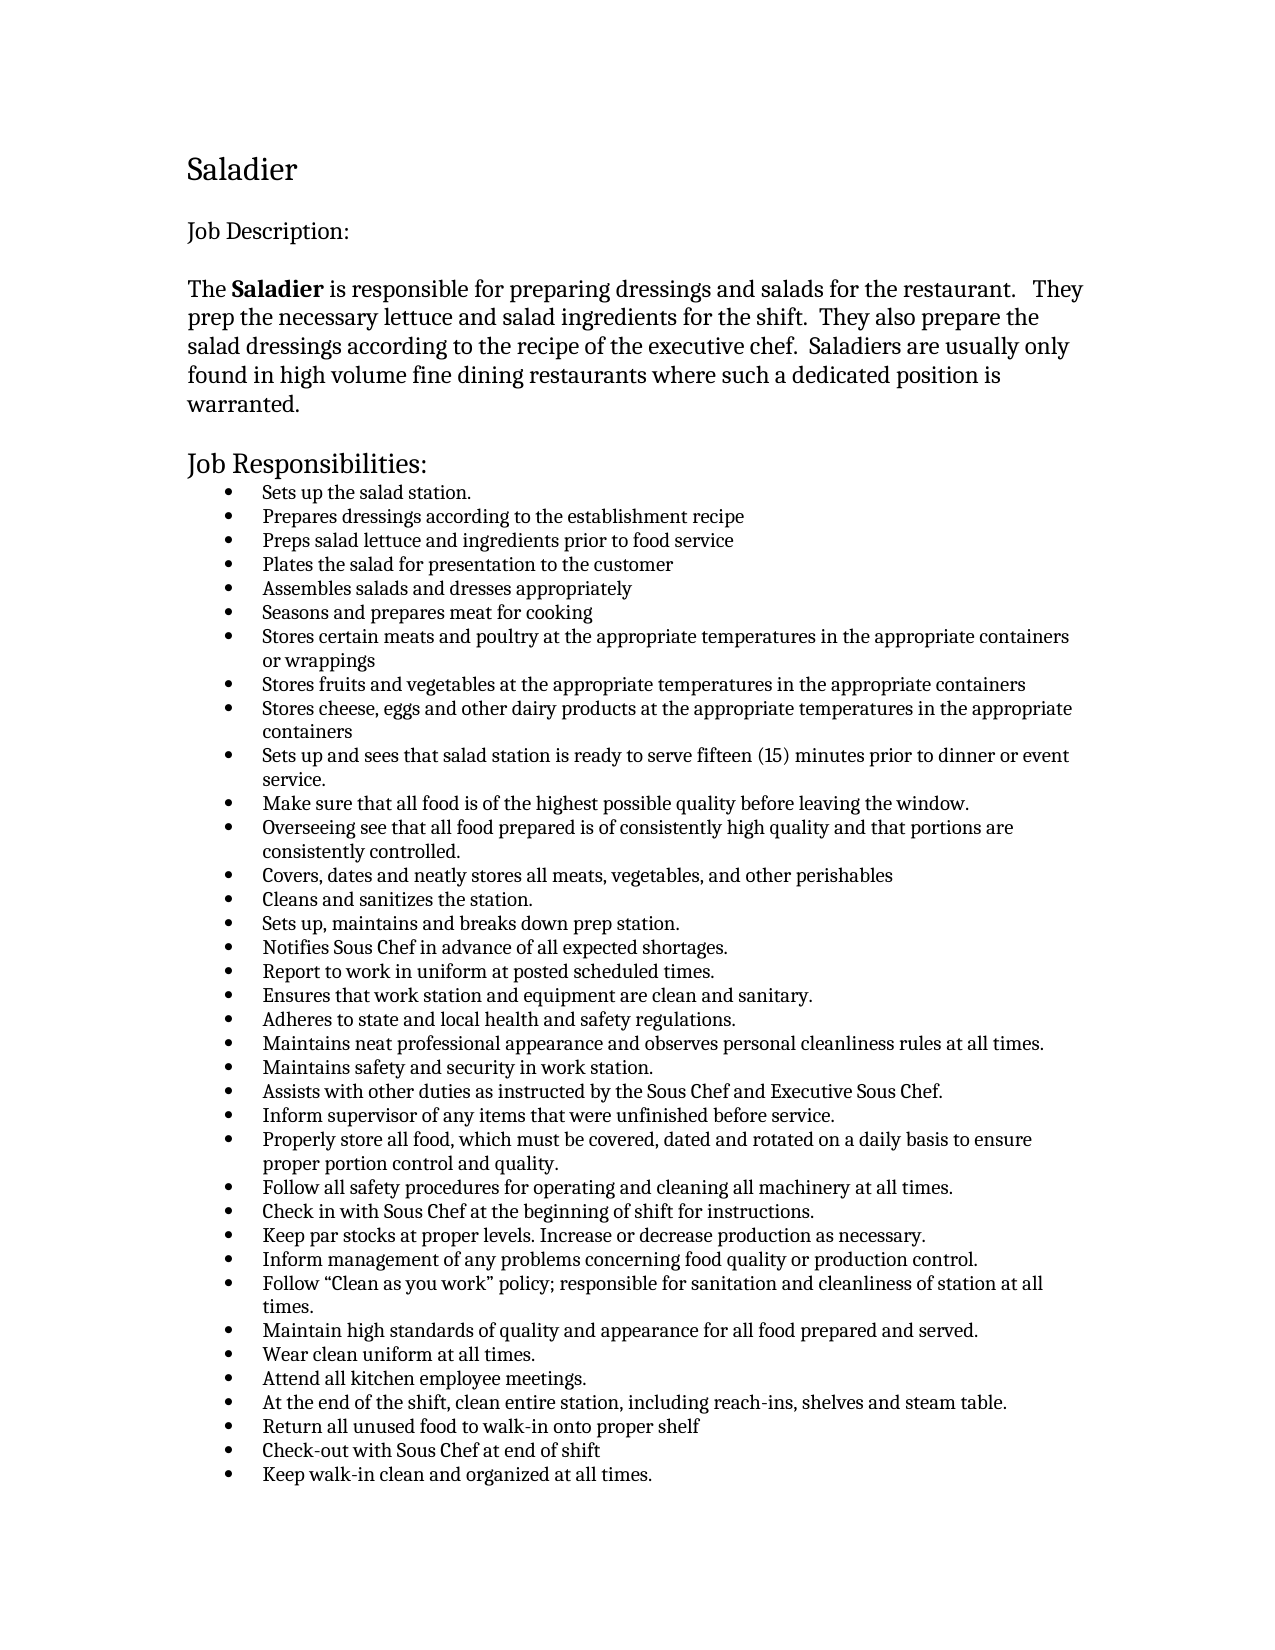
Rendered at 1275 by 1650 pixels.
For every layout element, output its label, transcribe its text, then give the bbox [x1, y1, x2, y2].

text The Saladier is responsible for preparing dressings and salads for the restaurant. They prep the necessary lettuce and salad ingredients for the shift. They also prepare the salad dressings according to the recipe of the executive chef. Saladiers are usually only found in high volume fine dining restaurants where such a dedicated position is warranted. [187, 274, 1087, 418]
list Check in with Sous Chef at the beginning of shift for instructions. [225, 1199, 1087, 1223]
list At the end of the shift, clean entire station, including reach-ins, shelves and steam table. [225, 1391, 1087, 1415]
list Inform supervisor of any items that were unfinished before service. [225, 1103, 1087, 1127]
list Preps salad lettuce and ingredients prior to food service [225, 528, 1087, 552]
list Sets up the salad station. [225, 481, 1087, 504]
list Stores certain meats and poultry at the appropriate temperatures in the appropriate containers or wrappings [225, 624, 1087, 672]
list Inform management of any problems concerning food quality or production control. [225, 1247, 1087, 1271]
list Notifies Sous Chef in advance of all expected shortages. [225, 936, 1087, 960]
list Overseeing see that all food prepared is of consistently high quality and that portions are consistently controlled. [225, 816, 1087, 864]
list Maintains safety and security in work station. [225, 1056, 1087, 1079]
list Cleans and sanitizes the station. [225, 888, 1087, 912]
list Wear clean uniform at all times. [225, 1343, 1087, 1367]
list Properly store all food, which must be covered, dated and rotated on a daily basis to ensure proper portion control and quality. [225, 1127, 1087, 1175]
text Job Description: [187, 217, 1087, 246]
list Follow “Clean as you work” policy; responsible for sanitation and cleanliness of station at all times. [225, 1271, 1087, 1319]
list Stores fruits and vegetables at the appropriate temperatures in the appropriate containers [225, 672, 1087, 696]
list Stores cheese, eggs and other dairy products at the appropriate temperatures in the appropriate containers [225, 696, 1087, 744]
list Keep walk-in clean and organized at all times. [225, 1463, 1087, 1487]
list Plates the salad for presentation to the customer [225, 552, 1087, 576]
list Assists with other duties as instructed by the Sous Chef and Executive Sous Chef. [225, 1079, 1087, 1103]
list Keep par stocks at proper levels. Increase or decrease production as necessary. [225, 1223, 1087, 1247]
list Follow all safety procedures for operating and cleaning all machinery at all times. [225, 1175, 1087, 1199]
text Saladier [187, 150, 1087, 188]
list Report to work in uniform at posted scheduled times. [225, 960, 1087, 984]
list Adheres to state and local health and safety regulations. [225, 1008, 1087, 1032]
list Covers, dates and neatly stores all meats, vegetables, and other perishables [225, 864, 1087, 888]
list Attend all kitchen employee meetings. [225, 1367, 1087, 1391]
list Return all unused food to walk-in onto proper shelf [225, 1415, 1087, 1439]
list Assembles salads and dresses appropriately [225, 576, 1087, 600]
list Check-out with Sous Chef at end of shift [225, 1439, 1087, 1463]
list Seasons and prepares meat for cooking [225, 600, 1087, 624]
list Maintain high standards of quality and appearance for all food prepared and served. [225, 1319, 1087, 1343]
list Sets up and sees that salad station is ready to serve fifteen (15) minutes prior to dinner or event service. [225, 744, 1087, 792]
list Maintains neat professional appearance and observes personal cleanliness rules at all times. [225, 1032, 1087, 1056]
list Make sure that all food is of the highest possible quality before leaving the window. [225, 792, 1087, 816]
list Ensures that work station and equipment are clean and sanitary. [225, 984, 1087, 1008]
text Job Responsibilities: [187, 447, 1087, 481]
list Sets up, maintains and breaks down prep station. [225, 912, 1087, 936]
list Prepares dressings according to the establishment recipe [225, 504, 1087, 528]
